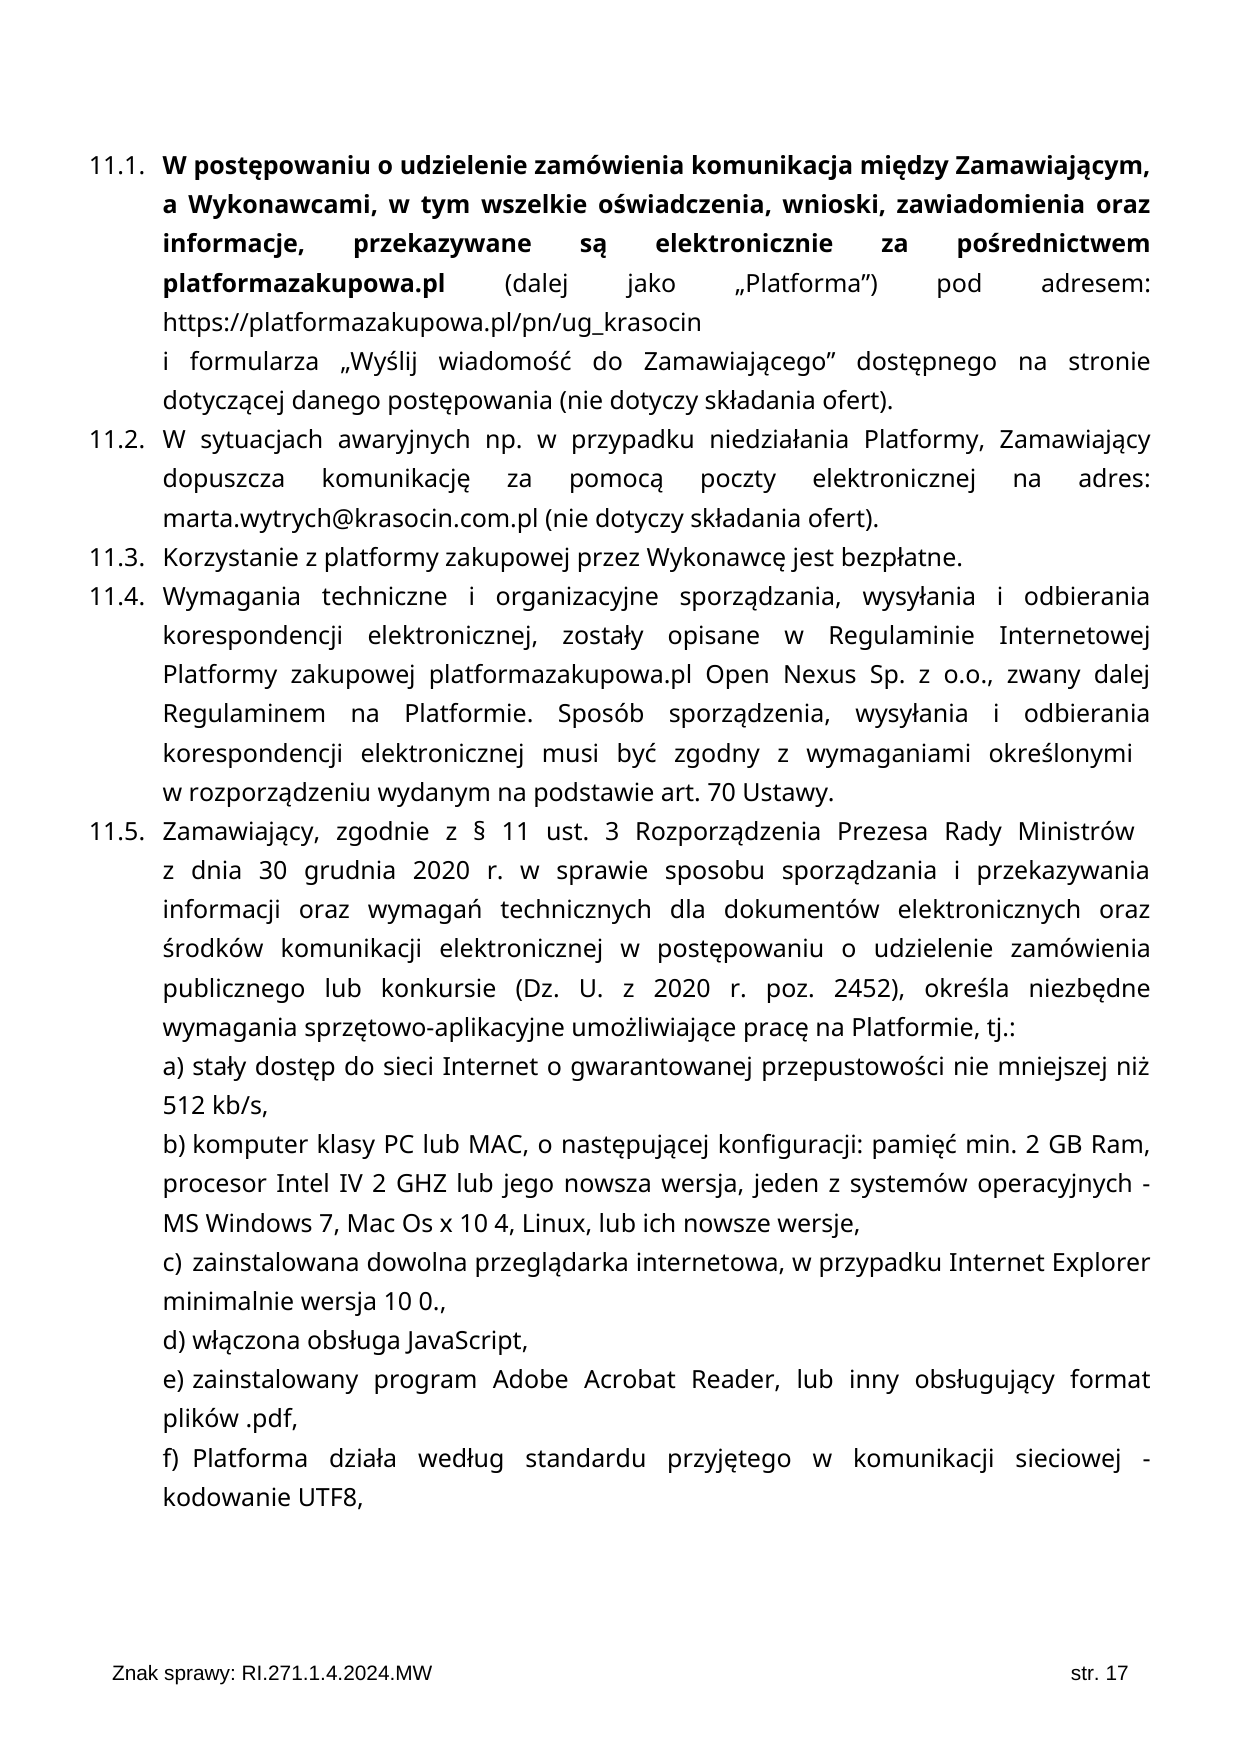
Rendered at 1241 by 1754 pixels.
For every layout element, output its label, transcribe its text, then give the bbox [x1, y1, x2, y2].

list Platforma działa według standardu przyjętego w komunikacji sieciowej - kodowanie UTF8, [162, 1440, 1152, 1513]
list Wymagania techniczne i organizacyjne sporządzania, wysyłania i odbierania korespondencji elektronicznej, zostały opisane w Regulaminie Internetowej Platformy zakupowej platformazakupowa.pl Open Nexus Sp. z o.o., zwany dalej Regulaminem na Platformie. Sposób sporządzenia, wysyłania i odbierania korespondencji elektronicznej musi być zgodny z wymaganiami określonymi w rozporządzeniu wydanym na podstawie art. 70 Ustawy. [89, 578, 1152, 808]
list W sytuacjach awaryjnych np. w przypadku niedziałania Platformy, Zamawiający dopuszcza komunikację za pomocą poczty elektronicznej na adres: marta.wytrych@krasocin.com.pl (nie dotyczy składania ofert). [89, 422, 1152, 534]
list Zamawiający, zgodnie z § 11 ust. 3 Rozporządzenia Prezesa Rady Ministrów z dnia 30 grudnia 2020 r. w sprawie sposobu sporządzania i przekazywania informacji oraz wymagań technicznych dla dokumentów elektronicznych oraz środków komunikacji elektronicznej w postępowaniu o udzielenie zamówienia publicznego lub konkursie (Dz. U. z 2020 r. poz. 2452), określa niezbędne wymagania sprzętowo-aplikacyjne umożliwiające pracę na Platformie, tj.: [89, 813, 1152, 1043]
list stały dostęp do sieci Internet o gwarantowanej przepustowości nie mniejszej niż 512 kb/s, [162, 1048, 1152, 1122]
list włączona obsługa JavaScript, [162, 1323, 1152, 1357]
list zainstalowany program Adobe Acrobat Reader, lub inny obsługujący format plików .pdf, [162, 1362, 1152, 1435]
list Korzystanie z platformy zakupowej przez Wykonawcę jest bezpłatne. [89, 539, 1152, 573]
list komputer klasy PC lub MAC, o następującej konfiguracji: pamięć min. 2 GB Ram, procesor Intel IV 2 GHZ lub jego nowsza wersja, jeden z systemów operacyjnych - MS Windows 7, Mac Os x 10 4, Linux, lub ich nowsze wersje, [162, 1127, 1152, 1239]
list zainstalowana dowolna przeglądarka internetowa, w przypadku Internet Explorer minimalnie wersja 10 0., [162, 1244, 1152, 1318]
list W postępowaniu o udzielenie zamówienia komunikacja między Zamawiającym, a Wykonawcami, w tym wszelkie oświadczenia, wnioski, zawiadomienia oraz informacje, przekazywane są elektronicznie za pośrednictwem platformazakupowa.pl (dalej jako „Platforma”) pod adresem: https://platformazakupowa.pl/pn/ug_krasocin i formularza „Wyślij wiadomość do Zamawiającego” dostępnego na stronie dotyczącej danego postępowania (nie dotyczy składania ofert). [89, 148, 1152, 417]
